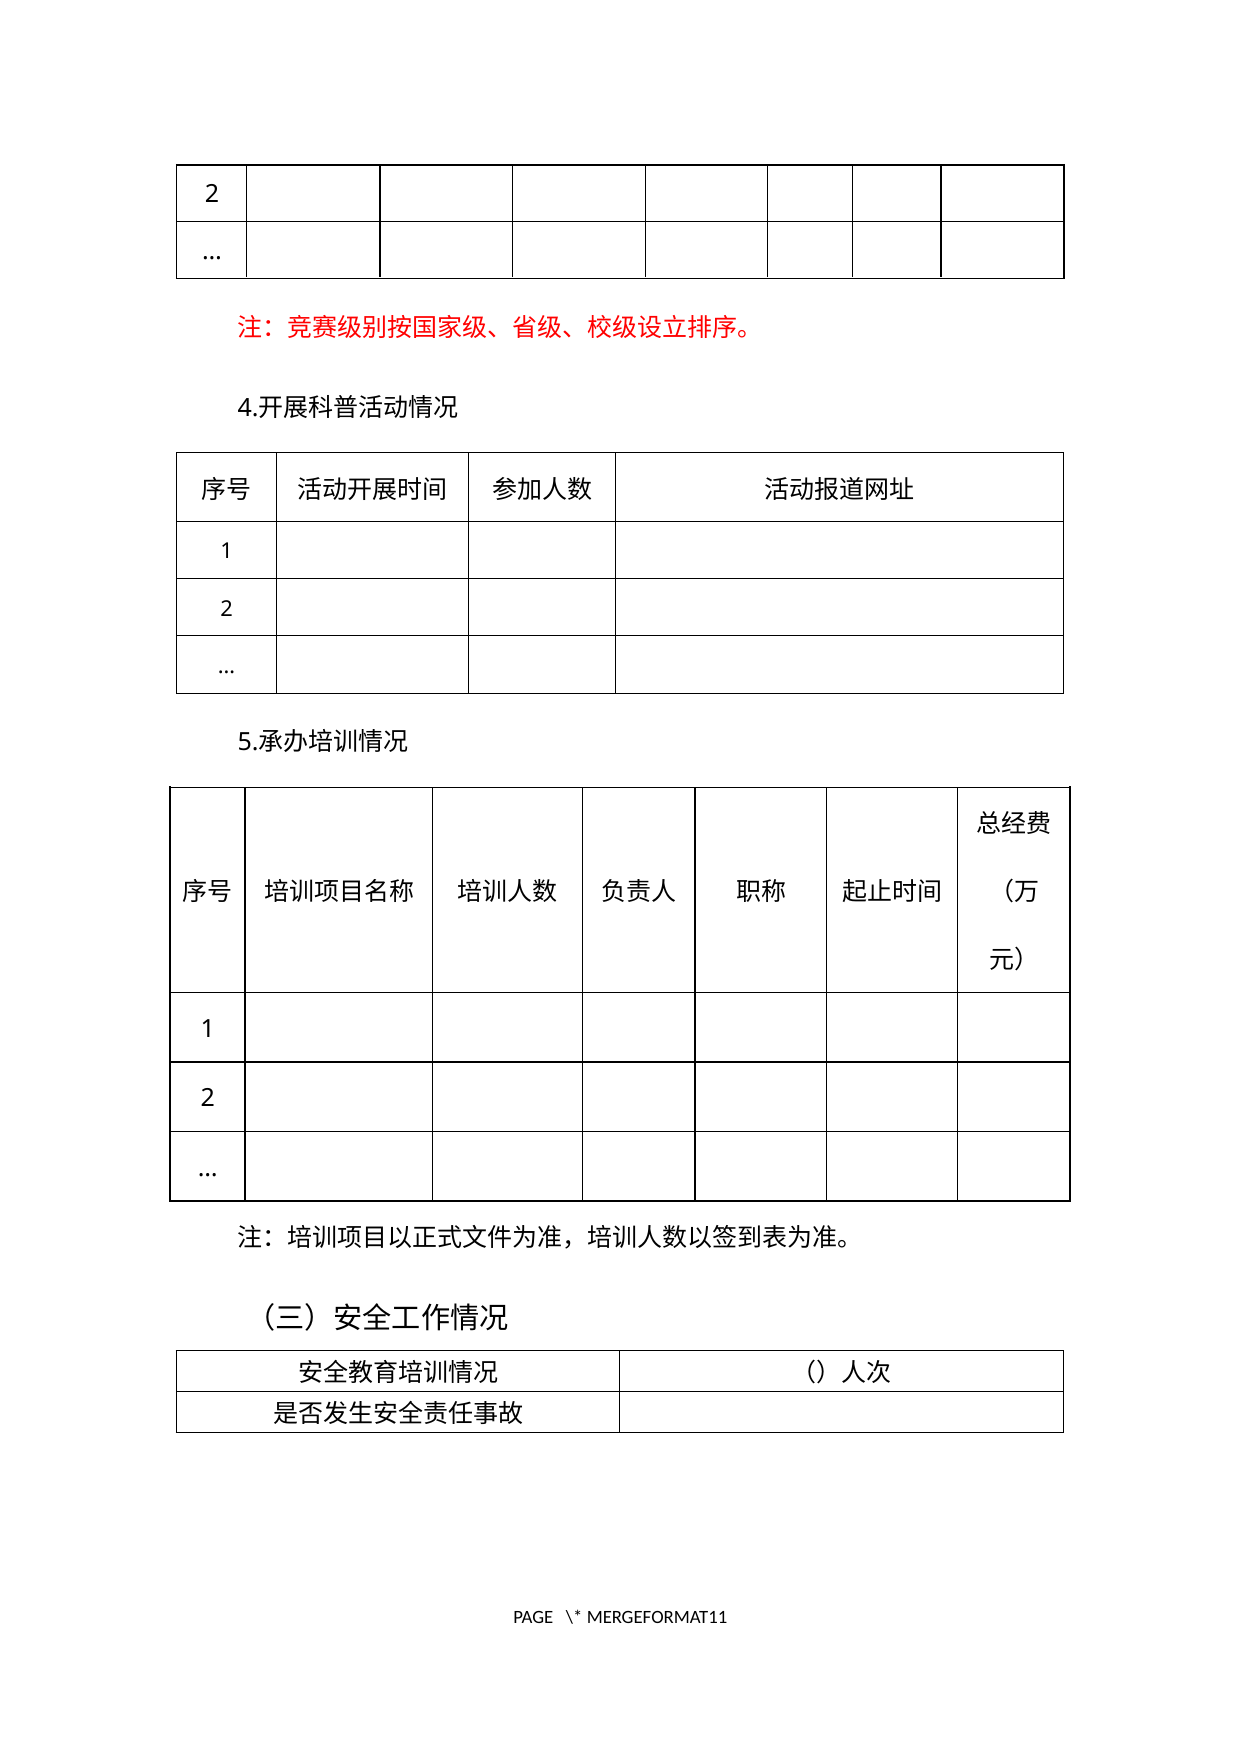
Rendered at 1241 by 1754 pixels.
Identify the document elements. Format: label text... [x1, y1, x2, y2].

table_cell [827, 993, 957, 1061]
table_cell [646, 166, 767, 221]
table_cell [696, 1063, 826, 1131]
table_cell [583, 1132, 694, 1200]
table_cell [958, 1132, 1069, 1200]
table_header 培训项目名称 [246, 788, 432, 992]
table_cell [827, 1063, 957, 1131]
table_cell [958, 1063, 1069, 1131]
table_cell [768, 166, 852, 221]
table_cell 是否发生安全责任事故 [177, 1392, 619, 1432]
table_cell [942, 166, 1063, 221]
table_header 安全教育培训情况 [177, 1351, 619, 1391]
table_header 起止时间 [827, 788, 957, 992]
table_cell [246, 993, 432, 1061]
table_cell [616, 522, 1063, 578]
table_cell [827, 1132, 957, 1200]
table_cell 2 [171, 1063, 244, 1131]
table_header 负责人 [583, 788, 694, 992]
table_cell [247, 222, 379, 277]
table_cell [246, 1132, 432, 1200]
table_cell [583, 993, 694, 1061]
table_cell [247, 166, 379, 221]
table_cell [853, 222, 940, 277]
table_cell [433, 1132, 582, 1200]
table_cell [646, 222, 767, 277]
table_cell [583, 1063, 694, 1131]
table_cell 1 [177, 522, 276, 578]
table_header 活动报道网址 [616, 453, 1063, 521]
table_cell [433, 1063, 582, 1131]
table_cell 2 [177, 166, 246, 221]
table_header 序号 [171, 788, 244, 992]
table_cell [381, 222, 512, 277]
table_cell [696, 993, 826, 1061]
table_cell [696, 1132, 826, 1200]
table_cell [433, 993, 582, 1061]
table_header 总经费（万元） [958, 788, 1069, 992]
text 注：培训项目以正式文件为准，培训人数以签到表为准。 [187, 1202, 1053, 1270]
table_header （）人次 [620, 1351, 1063, 1391]
table_cell [620, 1392, 1063, 1432]
table_cell [246, 1063, 432, 1131]
table_cell [381, 166, 512, 221]
text 4.开展科普活动情况 [187, 372, 1053, 440]
text 5.承办培训情况 [187, 706, 1053, 774]
table_header 参加人数 [469, 453, 615, 521]
table_cell [958, 993, 1069, 1061]
table_header 培训人数 [433, 788, 582, 992]
table_cell [513, 166, 645, 221]
table_cell 2 [177, 579, 276, 635]
table_cell [853, 166, 940, 221]
table_cell [469, 522, 615, 578]
table_cell … [177, 636, 276, 692]
table_cell [768, 222, 852, 277]
table_header 活动开展时间 [277, 453, 468, 521]
table_cell 1 [171, 993, 244, 1061]
table_header 职称 [696, 788, 826, 992]
table_cell [616, 579, 1063, 635]
table_cell [469, 636, 615, 692]
table_cell [277, 579, 468, 635]
table_cell … [171, 1132, 244, 1200]
table_cell [616, 636, 1063, 692]
table_cell [942, 222, 1063, 277]
table_cell [513, 222, 645, 277]
text （三）安全工作情况 [187, 1282, 1053, 1350]
table_cell [469, 579, 615, 635]
table_cell … [177, 222, 246, 277]
text 注：竞赛级别按国家级、省级、校级设立排序。 [187, 291, 1053, 359]
table_cell [277, 636, 468, 692]
table_header 序号 [177, 453, 276, 521]
table_cell [277, 522, 468, 578]
